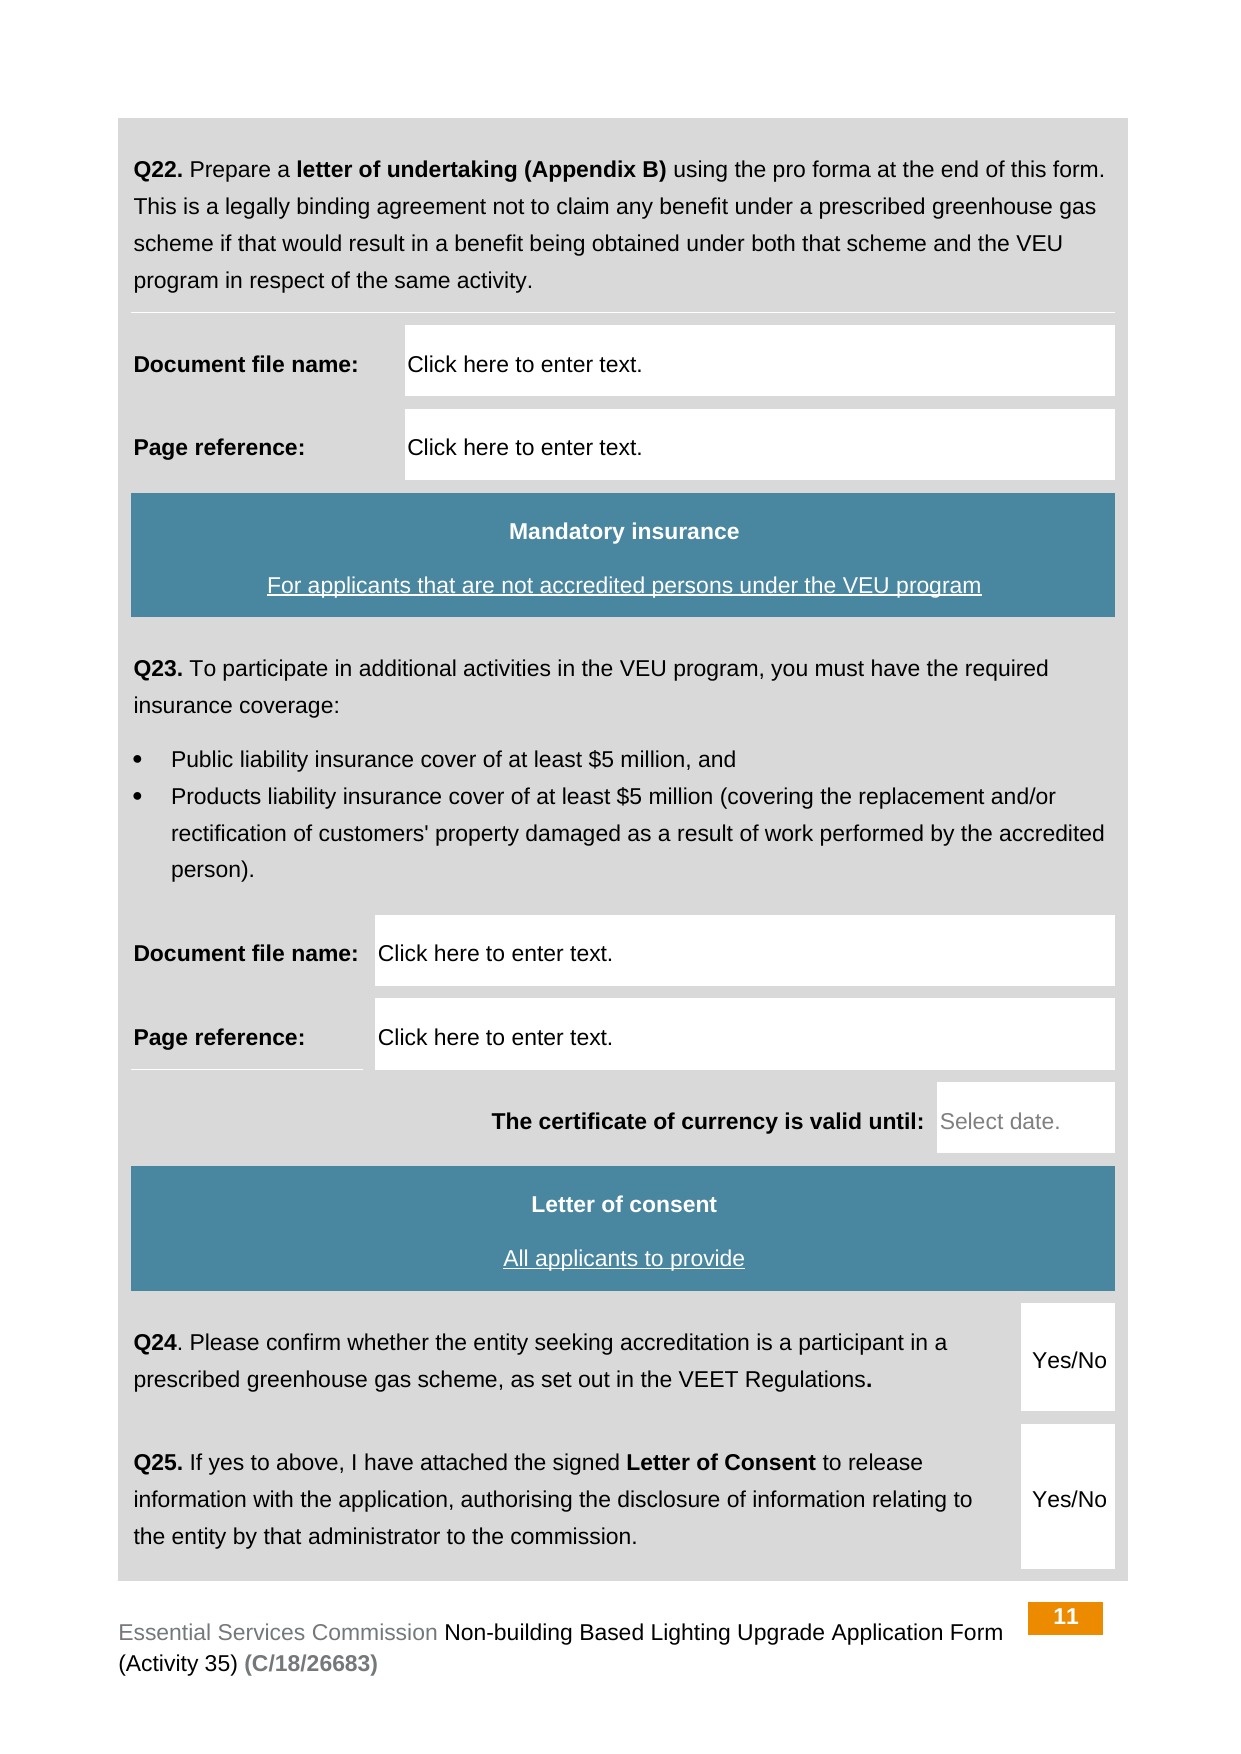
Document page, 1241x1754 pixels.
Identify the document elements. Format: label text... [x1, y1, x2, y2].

table_cell Q24. Please confirm whether the entity seeking accreditation is a participant in a prescribed greenhouse gas scheme, as set out in the VEET Regulations. [131, 1303, 1009, 1411]
table_cell Document file name: [131, 915, 363, 986]
table_cell Q22. Prepare a letter of undertaking (Appendix B) using the pro forma at the end of this form. This is a legally binding agreement not to claim any benefit under a prescribed greenhouse gas scheme if that would result in a benefit being obtained under both that scheme and the VEU program in respect of the same activity. [131, 131, 1115, 312]
table_cell Page reference: [131, 998, 363, 1069]
table_cell Mandatory insurance For applicants that are not accredited persons under the VEU program [131, 493, 1115, 617]
table_cell Document file name: [131, 325, 392, 396]
table_cell Q23. To participate in additional activities in the VEU program, you must have the required insurance coverage: Public liability insurance cover of at least $5 million, and Products liability insurance cover of at least $5 million (covering the replacement and/or rectification of customers' property damaged as a result of work performed by the accredited person). [131, 630, 1115, 902]
table_cell Letter of consent All applicants to provide [131, 1166, 1115, 1291]
table_cell Page reference: [131, 409, 392, 480]
table_cell Q25. If yes to above, I have attached the signed Letter of Consent to release information with the application, authorising the disclosure of information relating to the entity by that administrator to the commission. [131, 1424, 1009, 1569]
table_cell The certificate of currency is valid until: [131, 1082, 924, 1153]
